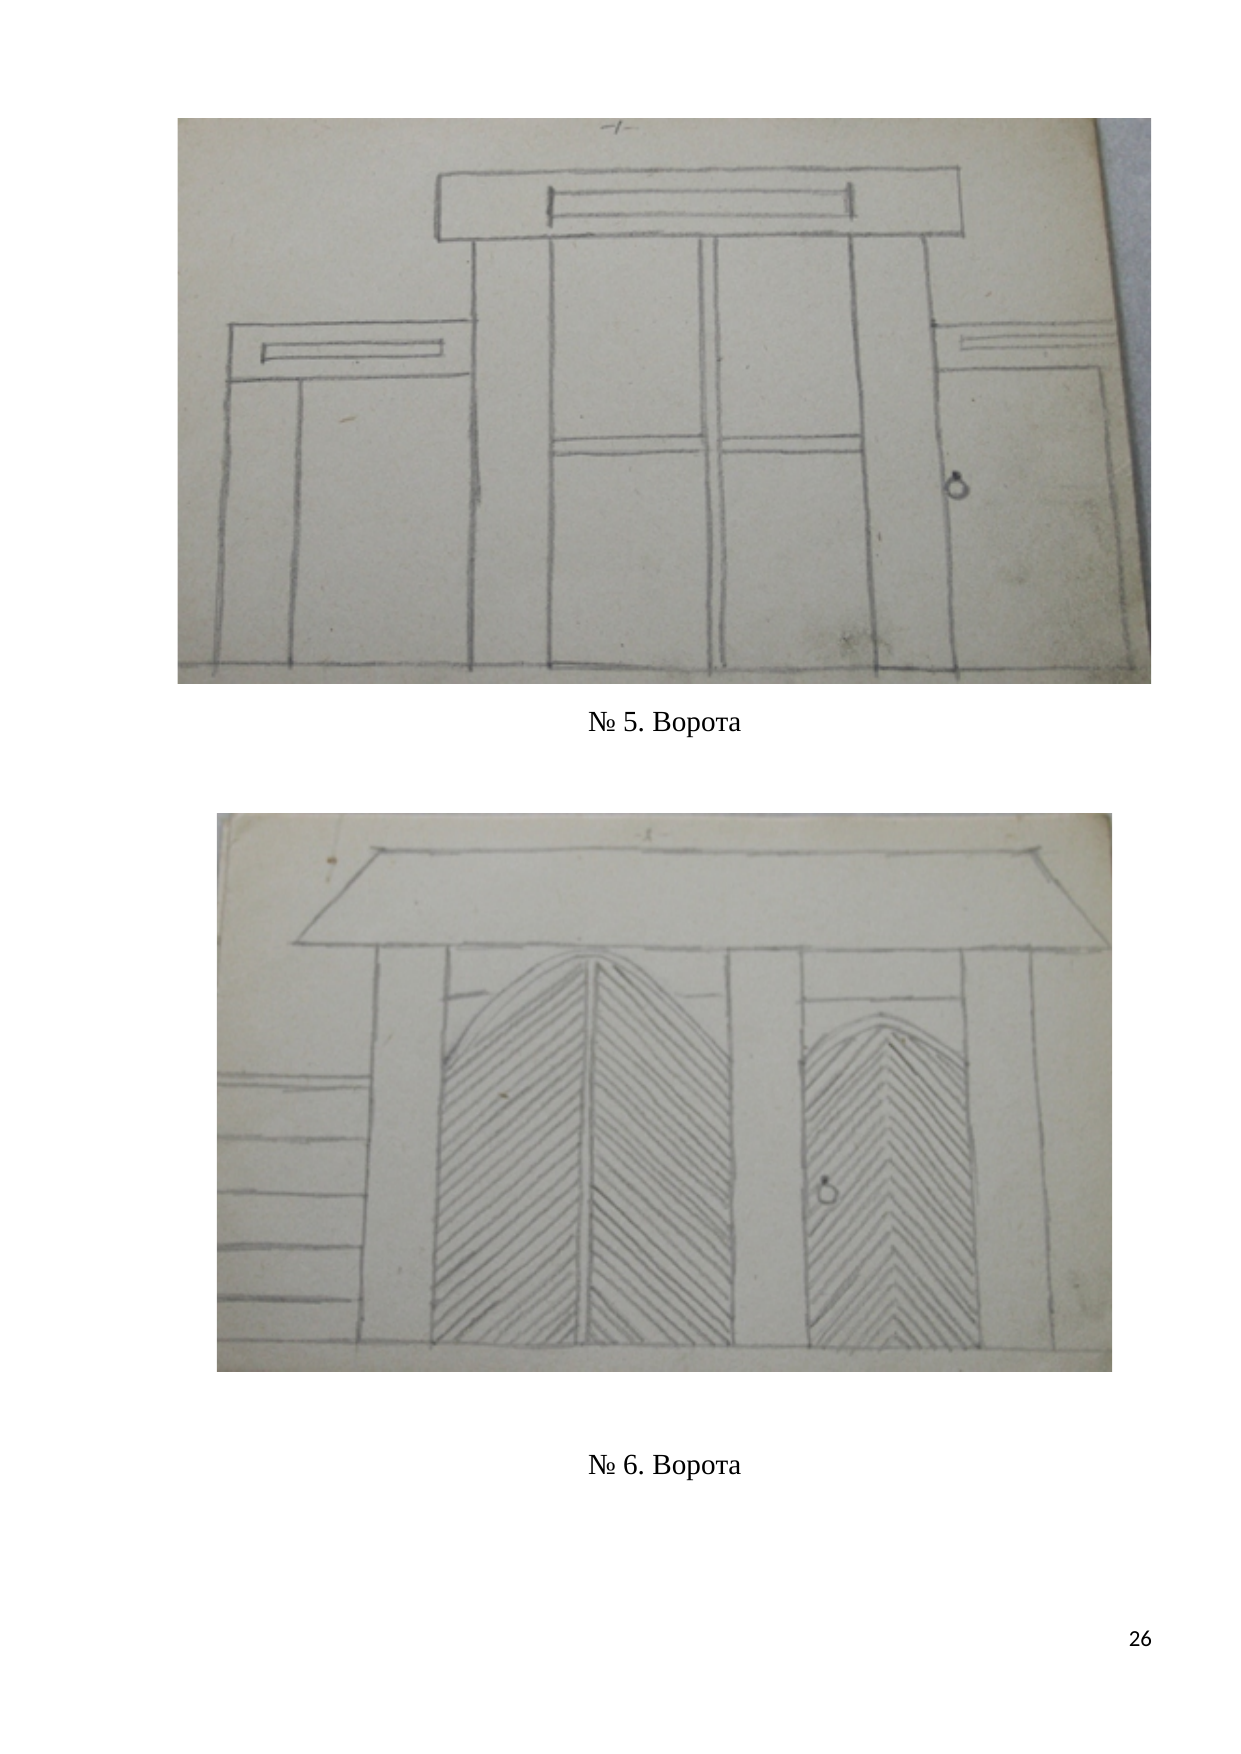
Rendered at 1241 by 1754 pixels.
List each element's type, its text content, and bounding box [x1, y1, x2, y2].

text № 6. Ворота [177, 1447, 1152, 1481]
text № 5. Ворота [177, 704, 1152, 738]
picture [216, 813, 1113, 1372]
picture [177, 118, 1152, 684]
